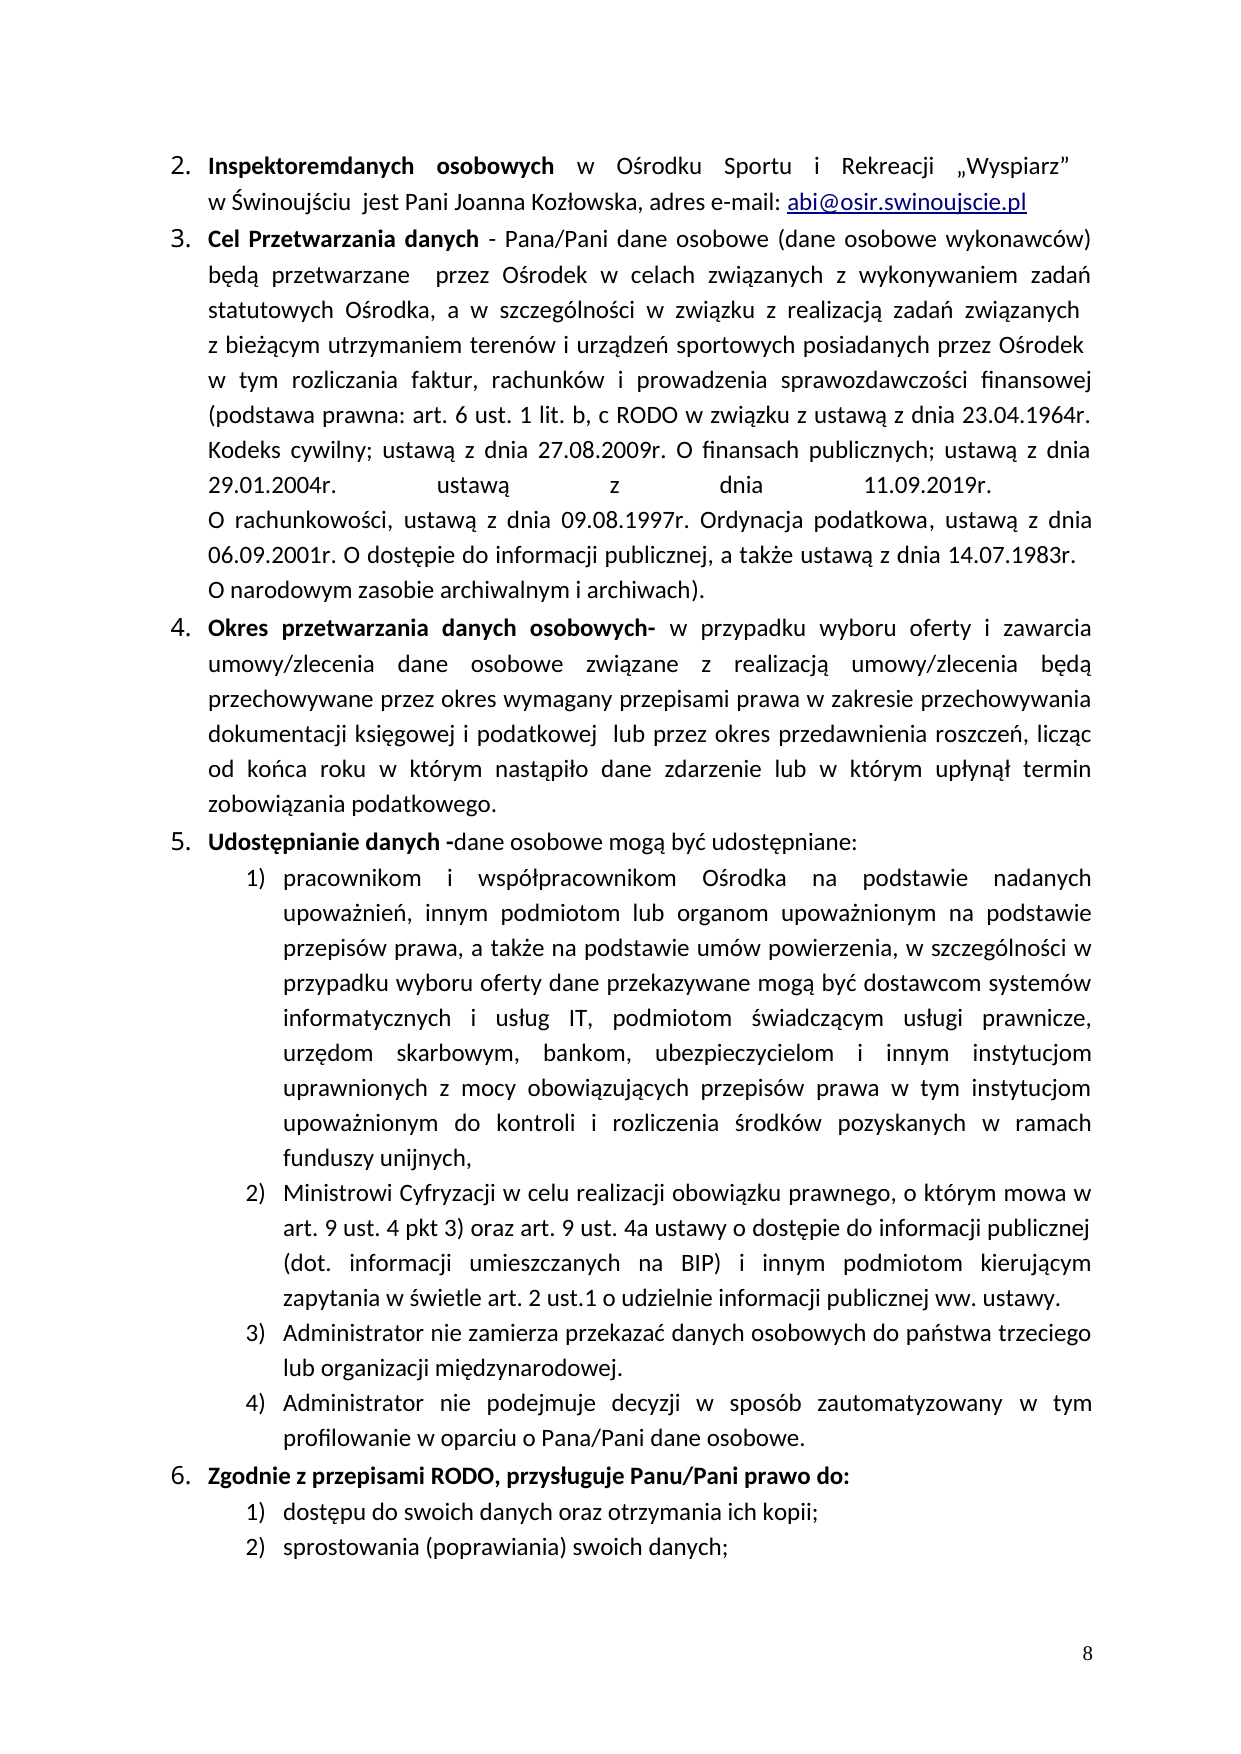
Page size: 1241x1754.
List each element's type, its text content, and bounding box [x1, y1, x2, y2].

list dostępu do swoich danych oraz otrzymania ich kopii; [245, 1497, 1093, 1527]
list Administrator nie zamierza przekazać danych osobowych do państwa trzeciego lub organizacji międzynarodowej. [245, 1317, 1093, 1383]
list pracownikom i współpracownikom Ośrodka na podstawie nadanych upoważnień, innym podmiotom lub organom upoważnionym na podstawie przepisów prawa, a także na podstawie umów powierzenia, w szczególności w przypadku wyboru oferty dane przekazywane mogą być dostawcom systemów informatycznych i usług IT, podmiotom świadczącym usługi prawnicze, urzędom skarbowym, bankom, ubezpieczycielom i innym instytucjom uprawnionych z mocy obowiązujących przepisów prawa w tym instytucjom upoważnionym do kontroli i rozliczenia środków pozyskanych w ramach funduszy unijnych, [245, 862, 1093, 1173]
list Zgodnie z przepisami RODO, przysługuje Panu/Pani prawo do: [170, 1457, 1093, 1491]
list Udostępnianie danych -dane osobowe mogą być udostępniane: [170, 823, 1093, 857]
list Inspektoremdanych osobowych w Ośrodku Sportu i Rekreacji „Wyspiarz” w Świnoujściu jest Pani Joanna Kozłowska, adres e-mail: abi@osir.swinoujscie.pl [170, 148, 1093, 217]
list Administrator nie podejmuje decyzji w sposób zautomatyzowany w tym profilowanie w oparciu o Pana/Pani dane osobowe. [245, 1387, 1093, 1453]
list Okres przetwarzania danych osobowych- w przypadku wyboru oferty i zawarcia umowy/zlecenia dane osobowe związane z realizacją umowy/zlecenia będą przechowywane przez okres wymagany przepisami prawa w zakresie przechowywania dokumentacji księgowej i podatkowej lub przez okres przedawnienia roszczeń, licząc od końca roku w którym nastąpiło dane zdarzenie lub w którym upłynął termin zobowiązania podatkowego. [170, 610, 1093, 819]
list Ministrowi Cyfryzacji w celu realizacji obowiązku prawnego, o którym mowa w art. 9 ust. 4 pkt 3) oraz art. 9 ust. 4a ustawy o dostępie do informacji publicznej (dot. informacji umieszczanych na BIP) i innym podmiotom kierującym zapytania w świetle art. 2 ust.1 o udzielnie informacji publicznej ww. ustawy. [245, 1177, 1093, 1313]
list Cel Przetwarzania danych - Pana/Pani dane osobowe (dane osobowe wykonawców) będą przetwarzane przez Ośrodek w celach związanych z wykonywaniem zadań statutowych Ośrodka, a w szczególności w związku z realizacją zadań związanych z bieżącym utrzymaniem terenów i urządzeń sportowych posiadanych przez Ośrodek w tym rozliczania faktur, rachunków i prowadzenia sprawozdawczości finansowej (podstawa prawna: art. 6 ust. 1 lit. b, c RODO w związku z ustawą z dnia 23.04.1964r. Kodeks cywilny; ustawą z dnia 27.08.2009r. O finansach publicznych; ustawą z dnia 29.01.2004r. ustawą z dnia 11.09.2019r. O rachunkowości, ustawą z dnia 09.08.1997r. Ordynacja podatkowa, ustawą z dnia 06.09.2001r. O dostępie do informacji publicznej, a także ustawą z dnia 14.07.1983r. O narodowym zasobie archiwalnym i archiwach). [170, 221, 1093, 605]
list sprostowania (poprawiania) swoich danych; [245, 1532, 1093, 1562]
